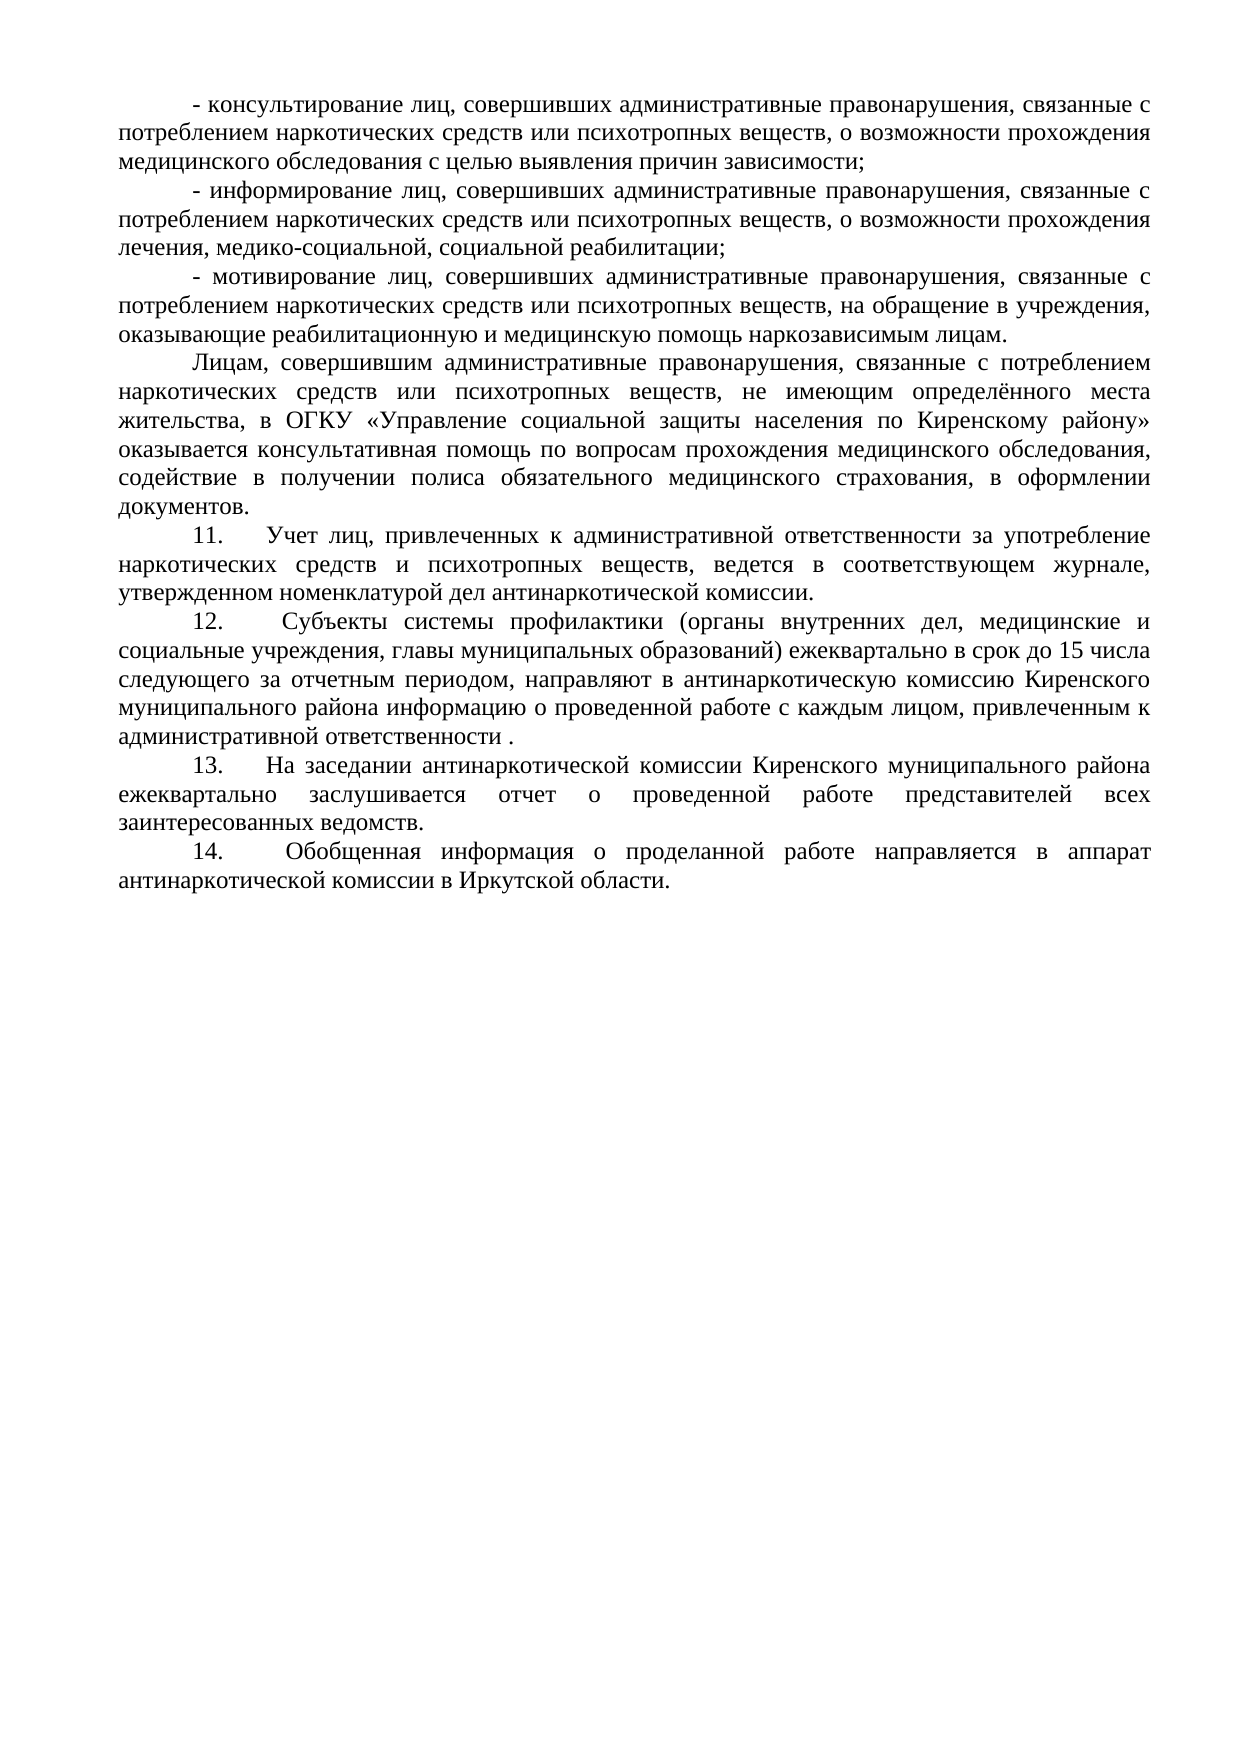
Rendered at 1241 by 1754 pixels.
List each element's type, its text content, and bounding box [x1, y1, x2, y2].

text - информирование лиц, совершивших административные правонарушения, связанные с потреблением наркотических средств или психотропных веществ, о возможности прохождения лечения, медико-социальной, социальной реабилитации; [118, 175, 1152, 261]
text - мотивирование лиц, совершивших административные правонарушения, связанные с потреблением наркотических средств или психотропных веществ, на обращение в учреждения, оказывающие реабилитационную и медицинскую помощь наркозависимым лицам. [118, 261, 1152, 347]
list Обобщенная информация о проделанной работе направляется в аппарат антинаркотической комиссии в Иркутской области. [118, 836, 1152, 894]
list На заседании антинаркотической комиссии Киренского муниципального района ежеквартально заслушивается отчет о проведенной работе представителей всех заинтересованных ведомств. [118, 750, 1152, 836]
list Учет лиц, привлеченных к административной ответственности за употребление наркотических средств и психотропных веществ, ведется в соответствующем журнале, утвержденном номенклатурой дел антинаркотической комиссии. [118, 520, 1152, 606]
text - консультирование лиц, совершивших административные правонарушения, связанные с потреблением наркотических средств или психотропных веществ, о возможности прохождения медицинского обследования с целью выявления причин зависимости; [118, 89, 1152, 175]
list Субъекты системы профилактики (органы внутренних дел, медицинские и социальные учреждения, главы муниципальных образований) ежеквартально в срок до 15 числа следующего за отчетным периодом, направляют в антинаркотическую комиссию Киренского муниципального района информацию о проведенной работе с каждым лицом, привлеченным к административной ответственности . [118, 606, 1152, 750]
text Лицам, совершившим административные правонарушения, связанные с потреблением наркотических средств или психотропных веществ, не имеющим определённого места жительства, в ОГКУ «Управление социальной защиты населения по Киренскому району» оказывается консультативная помощь по вопросам прохождения медицинского обследования, содействие в получении полиса обязательного медицинского страхования, в оформлении документов. [118, 347, 1152, 520]
